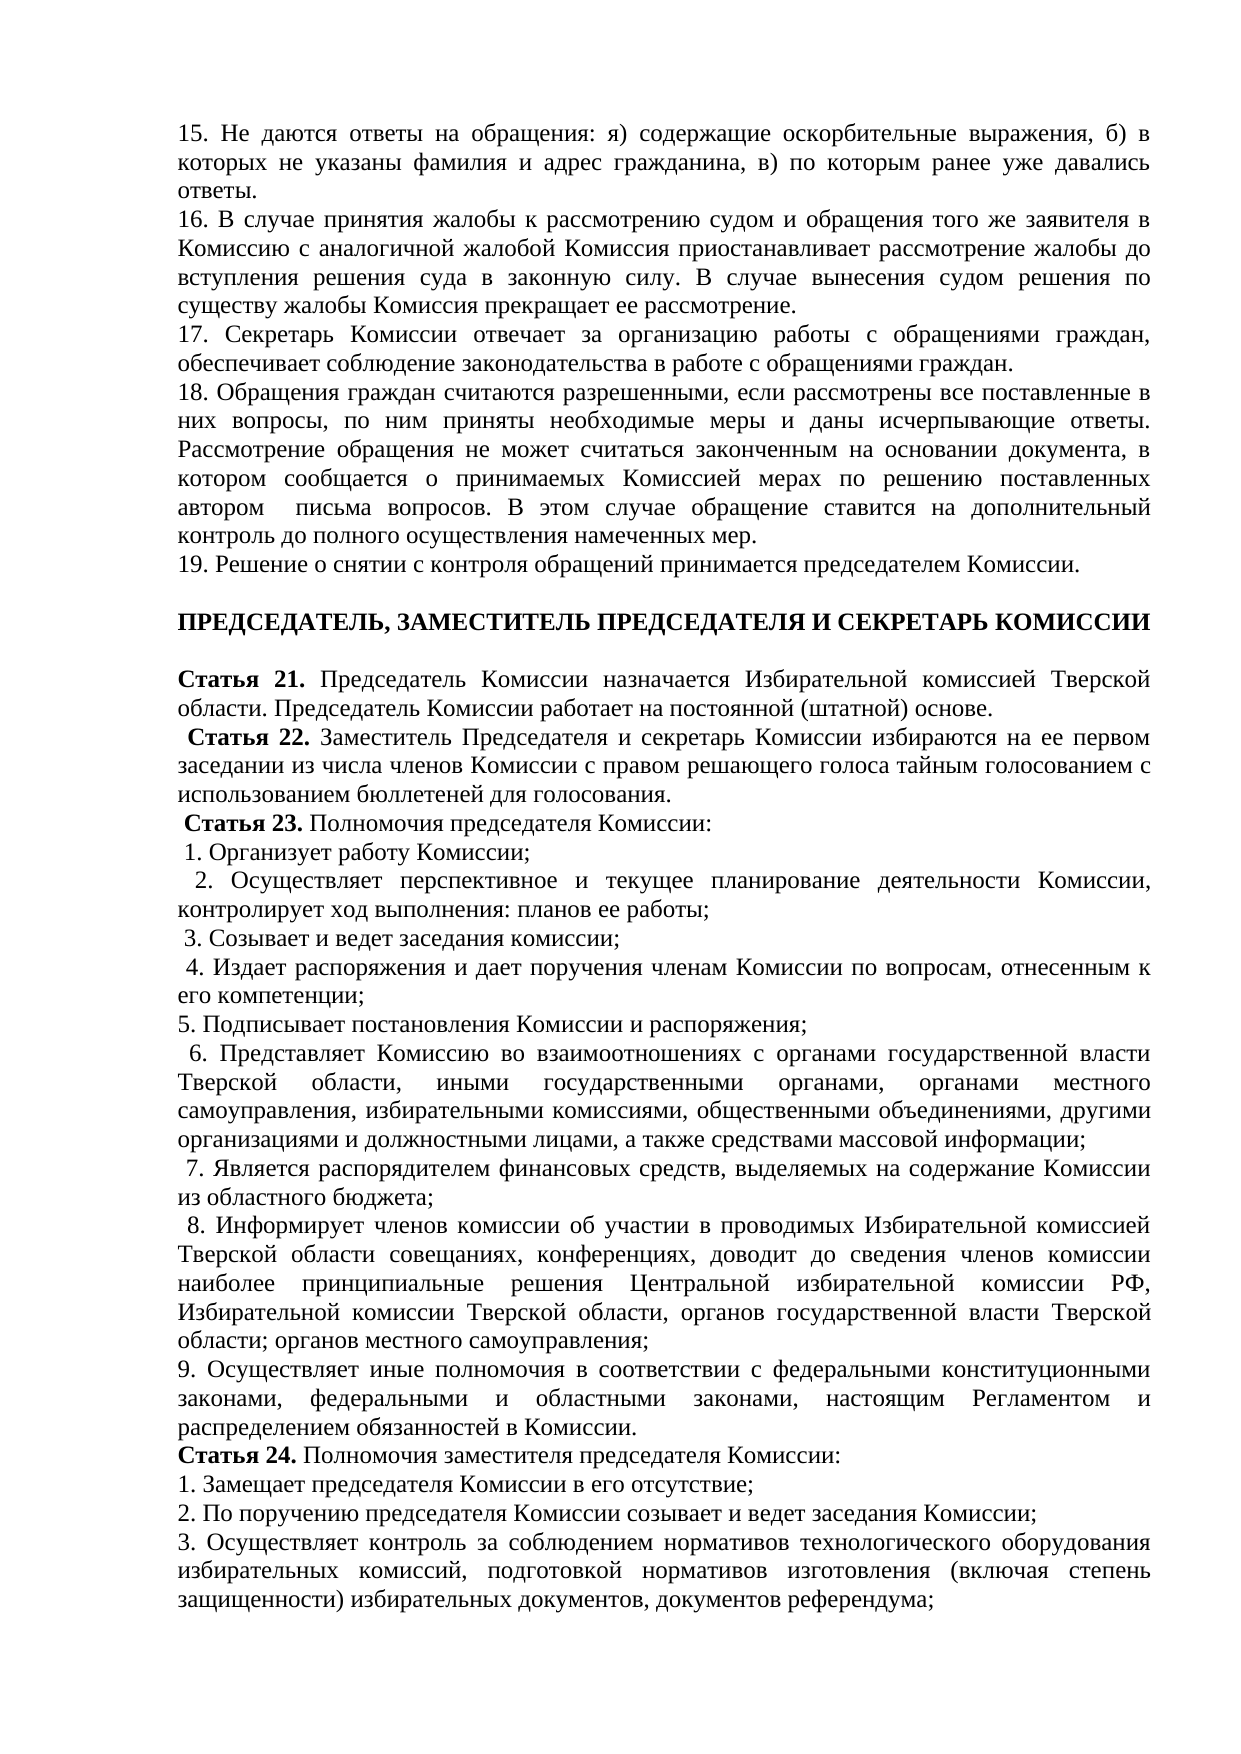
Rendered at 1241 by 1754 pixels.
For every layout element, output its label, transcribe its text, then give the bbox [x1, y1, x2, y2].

text ПРЕДСЕДАТЕЛЬ, ЗАМЕСТИТЕЛЬ ПРЕДСЕДАТЕЛЯ И СЕКРЕТАРЬ КОМИССИИ [177, 607, 1152, 636]
text 15. Не даются ответы на обращения: я) содержащие оскорбительные выражения, б) в которых не указаны фамилия и адрес гражданина, в) по которым ранее уже давались ответы. [177, 118, 1152, 204]
text 16. В случае принятия жалобы к рассмотрению судом и обращения того же заявителя в Комиссию с аналогичной жалобой Комиссия приостанавливает рассмотрение жалобы до вступления решения суда в законную силу. В случае вынесения судом решения по существу жалобы Комиссия прекращает ее рассмотрение. [177, 204, 1152, 319]
text 4. Издает распоряжения и дает поручения членам Комиссии по вопросам, отнесенным к его компетенции; [177, 952, 1152, 1009]
text 1. Организует работу Комиссии; [177, 837, 1152, 866]
text 3. Осуществляет контроль за соблюдением нормативов технологического оборудования избирательных комиссий, подготовкой нормативов изготовления (включая степень защищенности) избирательных документов, документов референдума; [177, 1527, 1152, 1613]
text 7. Является распорядителем финансовых средств, выделяемых на содержание Комиссии из областного бюджета; [177, 1153, 1152, 1211]
text Статья 24. Полномочия заместителя председателя Комиссии: [177, 1441, 1152, 1469]
text 5. Подписывает постановления Комиссии и распоряжения; [177, 1009, 1152, 1038]
text Статья 21. Председатель Комиссии назначается Избирательной комиссией Тверской области. Председатель Комиссии работает на постоянной (штатной) основе. [177, 664, 1152, 722]
text 3. Созывает и ведет заседания комиссии; [177, 923, 1152, 952]
text 2. По поручению председателя Комиссии созывает и ведет заседания Комиссии; [177, 1498, 1152, 1527]
text 6. Представляет Комиссию во взаимоотношениях с органами государственной власти Тверской области, иными государственными органами, органами местного самоуправления, избирательными комиссиями, общественными объединениями, другими организациями и должностными лицами, а также средствами массовой информации; [177, 1038, 1152, 1153]
text 19. Решение о снятии с контроля обращений принимается председателем Комиссии. [177, 549, 1152, 578]
text 9. Осуществляет иные полномочия в соответствии с федеральными конституционными законами, федеральными и областными законами, настоящим Регламентом и распределением обязанностей в Комиссии. [177, 1354, 1152, 1441]
text 2. Осуществляет перспективное и текущее планирование деятельности Комиссии, контролирует ход выполнения: планов ее работы; [177, 866, 1152, 923]
text Статья 23. Полномочия председателя Комиссии: [177, 808, 1152, 837]
text 18. Обращения граждан считаются разрешенными, если рассмотрены все поставленные в них вопросы, по ним приняты необходимые меры и даны исчерпывающие ответы. Рассмотрение обращения не может считаться законченным на основании документа, в котором сообщается о принимаемых Комиссией мерах по решению поставленных автором письма вопросов. В этом случае обращение ставится на дополнительный контроль до полного осуществления намеченных мер. [177, 377, 1152, 549]
text 17. Секретарь Комиссии отвечает за организацию работы с обращениями граждан, обеспечивает соблюдение законодательства в работе с обращениями граждан. [177, 319, 1152, 377]
text 1. Замещает председателя Комиссии в его отсутствие; [177, 1469, 1152, 1498]
text 8. Информирует членов комиссии об участии в проводимых Избирательной комиссией Тверской области совещаниях, конференциях, доводит до сведения членов комиссии наиболее принципиальные решения Центральной избирательной комиссии РФ, Избирательной комиссии Тверской области, органов государственной власти Тверской области; органов местного самоуправления; [177, 1211, 1152, 1354]
text Статья 22. Заместитель Председателя и секретарь Комиссии избираются на ее первом заседании из числа членов Комиссии с правом решающего голоса тайным голосованием с использованием бюллетеней для голосования. [177, 722, 1152, 808]
